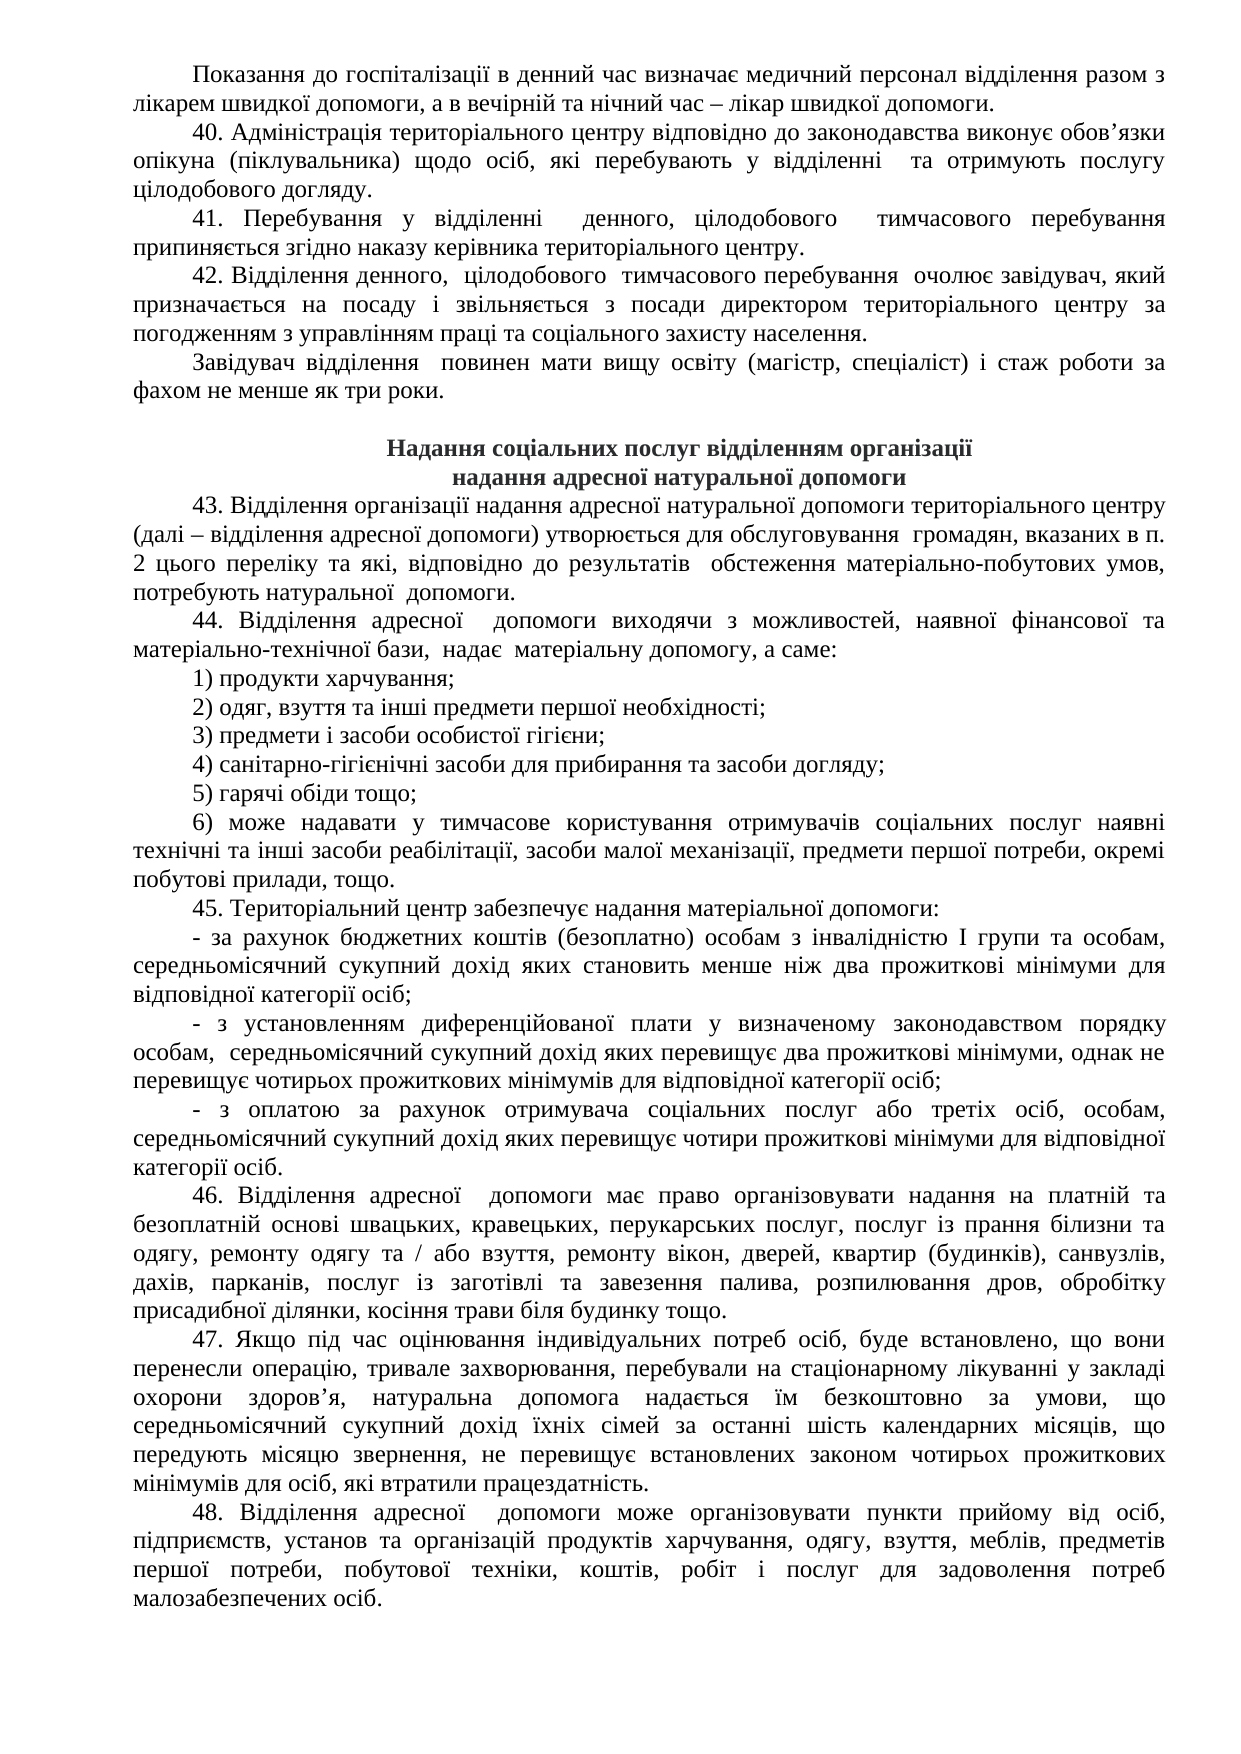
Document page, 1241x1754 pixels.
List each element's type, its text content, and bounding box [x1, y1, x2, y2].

text 48. Відділення адресної допомоги може організовувати пункти прийому від осіб, підприємств, установ та організацій продуктів харчування, одягу, взуття, меблів, предметів першої потреби, побутової техніки, коштів, робіт і послуг для задоволення потреб малозабезпечених осіб. [133, 1497, 1167, 1612]
text - за рахунок бюджетних коштів (безоплатно) особам з інвалідністю І групи та особам, середньомісячний сукупний дохід яких становить менше ніж два прожиткові мінімуми для відповідної категорії осіб; [133, 922, 1167, 1008]
text - з установленням диференційованої плати у визначеному законодавством порядку особам, середньомісячний сукупний дохід яких перевищує два прожиткові мінімуми, однак не перевищує чотирьох прожиткових мінімумів для відповідної категорії осіб; [133, 1008, 1167, 1094]
text 40. Адміністрація територіального центру відповідно до законодавства виконує обов’язки опікуна (піклувальника) щодо осіб, які перебувають у відділенні та отримують послугу цілодобового догляду. [133, 117, 1167, 203]
text 1) продукти харчування; [133, 663, 1167, 692]
text 42. Відділення денного, цілодобового тимчасового перебування очолює завідувач, який призначається на посаду і звільняється з посади директором територіального центру за погодженням з управлінням праці та соціального захисту населення. [133, 260, 1167, 347]
text 47. Якщо під час оцінювання індивідуальних потреб осіб, буде встановлено, що вони перенесли операцію, тривале захворювання, перебували на стаціонарному лікуванні у закладі охорони здоров’я, натуральна допомога надається їм безкоштовно за умови, що середньомісячний сукупний дохід їхніх сімей за останні шість календарних місяців, що передують місяцю звернення, не перевищує встановлених законом чотирьох прожиткових мінімумів для осіб, які втратили працездатність. [133, 1324, 1167, 1497]
text 5) гарячі обіди тощо; [133, 778, 1167, 807]
text 46. Відділення адресної допомоги має право організовувати надання на платній та безоплатній основі швацьких, кравецьких, перукарських послуг, послуг із прання білизни та одягу, ремонту одягу та / або взуття, ремонту вікон, дверей, квартир (будинків), санвузлів, дахів, парканів, послуг із заготівлі та завезення палива, розпилювання дров, обробітку присадибної ділянки, косіння трави біля будинку тощо. [133, 1180, 1167, 1324]
text 41. Перебування у відділенні денного, цілодобового тимчасового перебування припиняється згідно наказу керівника територіального центру. [133, 203, 1167, 260]
text Завідувач відділення повинен мати вищу освіту (магістр, спеціаліст) і стаж роботи за фахом не менше як три роки. [133, 347, 1167, 404]
text Показання до госпіталізації в денний час визначає медичний персонал відділення разом з лікарем швидкої допомоги, а в вечірній та нічний час – лікар швидкої допомоги. [133, 59, 1167, 117]
text 3) предмети і засоби особистої гігієни; [133, 720, 1167, 749]
text 4) санітарно-гігієнічні засоби для прибирання та засоби догляду; [133, 749, 1167, 778]
text 2) одяг, взуття та інші предмети першої необхідності; [133, 692, 1167, 720]
text 45. Територіальний центр забезпечує надання матеріальної допомоги: [133, 893, 1167, 922]
text 6) може надавати у тимчасове користування отримувачів соціальних послуг наявні технічні та інші засоби реабілітації, засоби малої механізації, предмети першої потреби, окремі побутові прилади, тощо. [133, 807, 1167, 893]
text 43. Відділення організації надання адресної натуральної допомоги територіального центру (далі – відділення адресної допомоги) утворюється для обслуговування громадян, вказаних в п. 2 цього переліку та які, відповідно до результатів обстеження матеріально-побутових умов, потребують натуральної допомоги. [133, 490, 1167, 605]
text 44. Відділення адресної допомоги виходячи з можливостей, наявної фінансової та матеріально-технічної бази, надає матеріальну допомогу, а саме: [133, 605, 1167, 663]
text - з оплатою за рахунок отримувача соціальних послуг або третіх осіб, особам, середньомісячний сукупний дохід яких перевищує чотири прожиткові мінімуми для відповідної категорії осіб. [133, 1094, 1167, 1180]
text надання адресної натуральної допомоги [133, 462, 1167, 490]
text Надання соціальних послуг відділенням організації [133, 433, 1167, 462]
